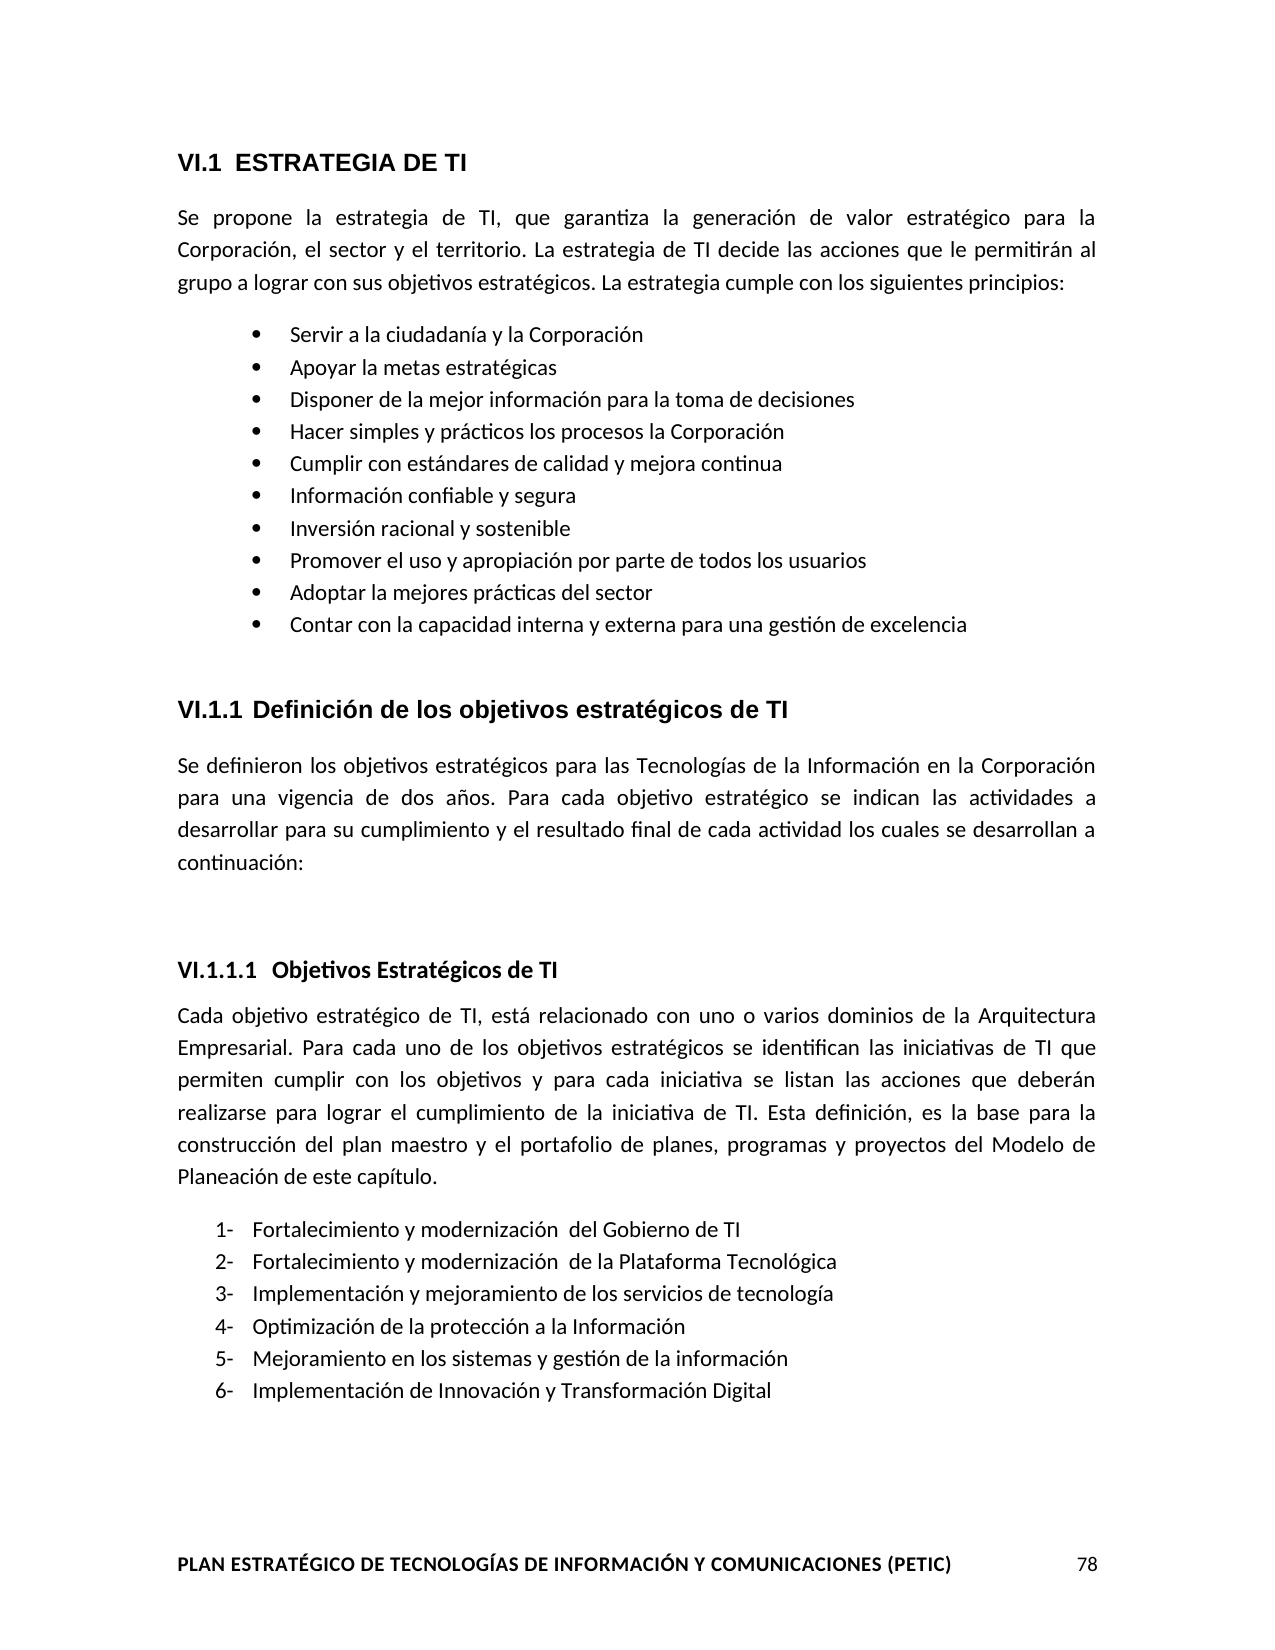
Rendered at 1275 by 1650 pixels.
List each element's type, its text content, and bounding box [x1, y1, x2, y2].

text Cada objetivo estratégico de TI, está relacionado con uno o varios dominios de la Arquitectura Empresarial. Para cada uno de los objetivos estratégicos se identifican las iniciativas de TI que permiten cumplir con los objetivos y para cada iniciativa se listan las acciones que deberán realizarse para lograr el cumplimiento de la iniciativa de TI. Esta definición, es la base para la construcción del plan maestro y el portafolio de planes, programas y proyectos del Modelo de Planeación de este capítulo. [177, 1001, 1098, 1190]
list Servir a la ciudadanía y la Corporación [252, 321, 1098, 349]
list Fortalecimiento y modernización del Gobierno de TI [215, 1215, 1098, 1243]
subtitle ESTRATEGIA DE TI [177, 148, 1098, 176]
list Contar con la capacidad interna y externa para una gestión de excelencia [252, 610, 1098, 638]
list Fortalecimiento y modernización de la Plataforma Tecnológica [215, 1247, 1098, 1275]
list Promover el uso y apropiación por parte de todos los usuarios [252, 546, 1098, 574]
subtitle Objetivos Estratégicos de TI [177, 954, 1098, 984]
list Implementación y mejoramiento de los servicios de tecnología [215, 1279, 1098, 1308]
list Adoptar la mejores prácticas del sector [252, 578, 1098, 606]
list Mejoramiento en los sistemas y gestión de la información [215, 1344, 1098, 1372]
list Disponer de la mejor información para la toma de decisiones [252, 385, 1098, 413]
list Información confiable y segura [252, 482, 1098, 509]
list Apoyar la metas estratégicas [252, 353, 1098, 381]
list Optimización de la protección a la Información [215, 1312, 1098, 1340]
text Se propone la estrategia de TI, que garantiza la generación de valor estratégico para la Corporación, el sector y el territorio. La estrategia de TI decide las acciones que le permitirán al grupo a lograr con sus objetivos estratégicos. La estrategia cumple con los siguientes principios: [177, 203, 1098, 296]
list Inversión racional y sostenible [252, 514, 1098, 542]
text Se definieron los objetivos estratégicos para las Tecnologías de la Información en la Corporación para una vigencia de dos años. Para cada objetivo estratégico se indican las actividades a desarrollar para su cumplimiento y el resultado final de cada actividad los cuales se desarrollan a continuación: [177, 751, 1098, 876]
list Hacer simples y prácticos los procesos la Corporación [252, 417, 1098, 445]
list Cumplir con estándares de calidad y mejora continua [252, 449, 1098, 477]
subtitle Definición de los objetivos estratégicos de TI [177, 696, 1098, 724]
list Implementación de Innovación y Transformación Digital [215, 1376, 1098, 1404]
